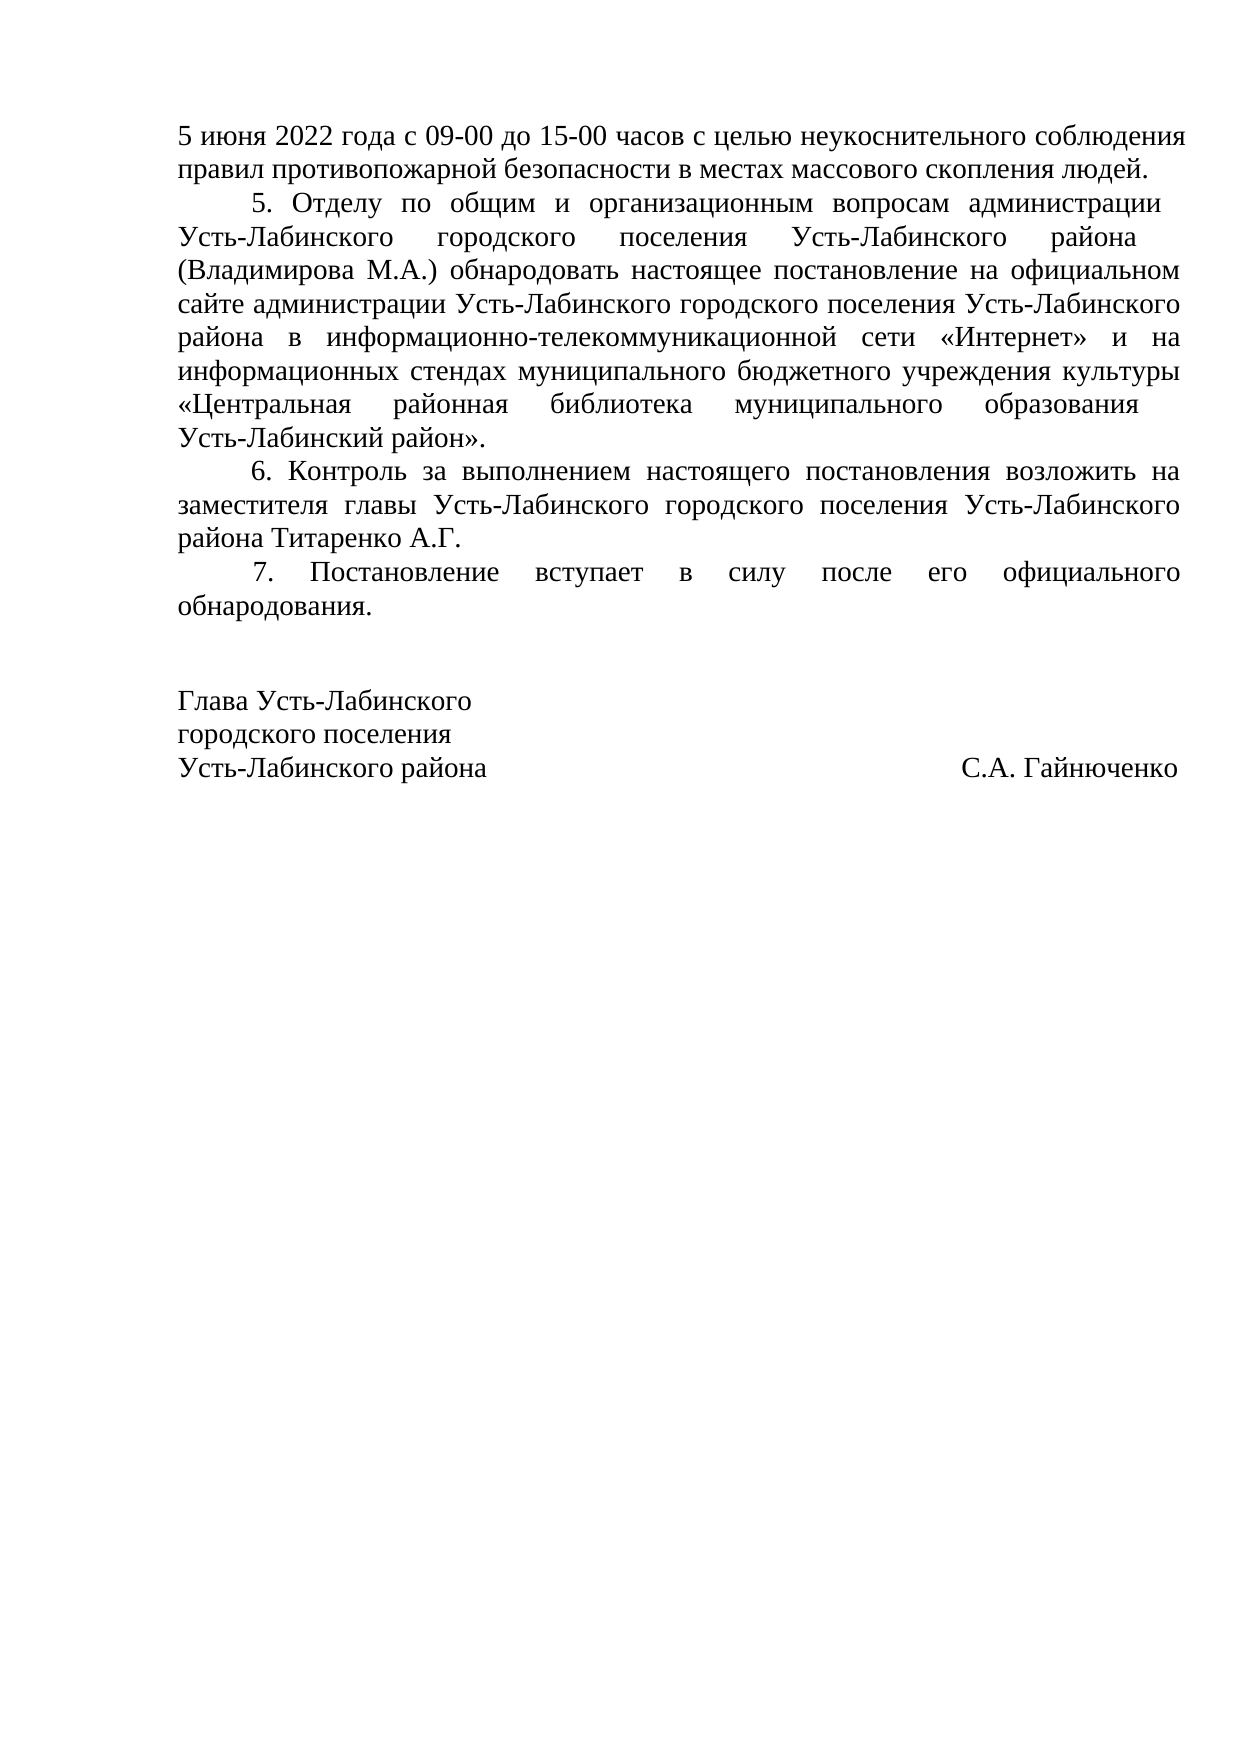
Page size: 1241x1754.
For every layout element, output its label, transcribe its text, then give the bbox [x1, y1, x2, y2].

text Усть-Лабинского района С.А. Гайнюченко [177, 750, 1181, 783]
text 6. Контроль за выполнением настоящего постановления возложить на заместителя главы Усть-Лабинского городского поселения Усть-Лабинского района Титаренко А.Г. [177, 453, 1181, 554]
text Глава Усть-Лабинского [177, 683, 1181, 716]
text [177, 118, 1187, 185]
text 5. Отделу по общим и организационным вопросам администрации Усть-Лабинского городского поселения Усть-Лабинского района (Владимирова М.А.) обнародовать настоящее постановление на официальном сайте администрации Усть-Лабинского городского поселения Усть-Лабинского района в информационно-телекоммуникационной сети «Интернет» и на информационных стендах муниципального бюджетного учреждения культуры «Центральная районная библиотека муниципального образования Усть-Лабинский район». [177, 185, 1181, 453]
text 7. Постановление вступает в силу после его официального обнародования. [177, 554, 1181, 621]
text городского поселения [177, 716, 1181, 750]
